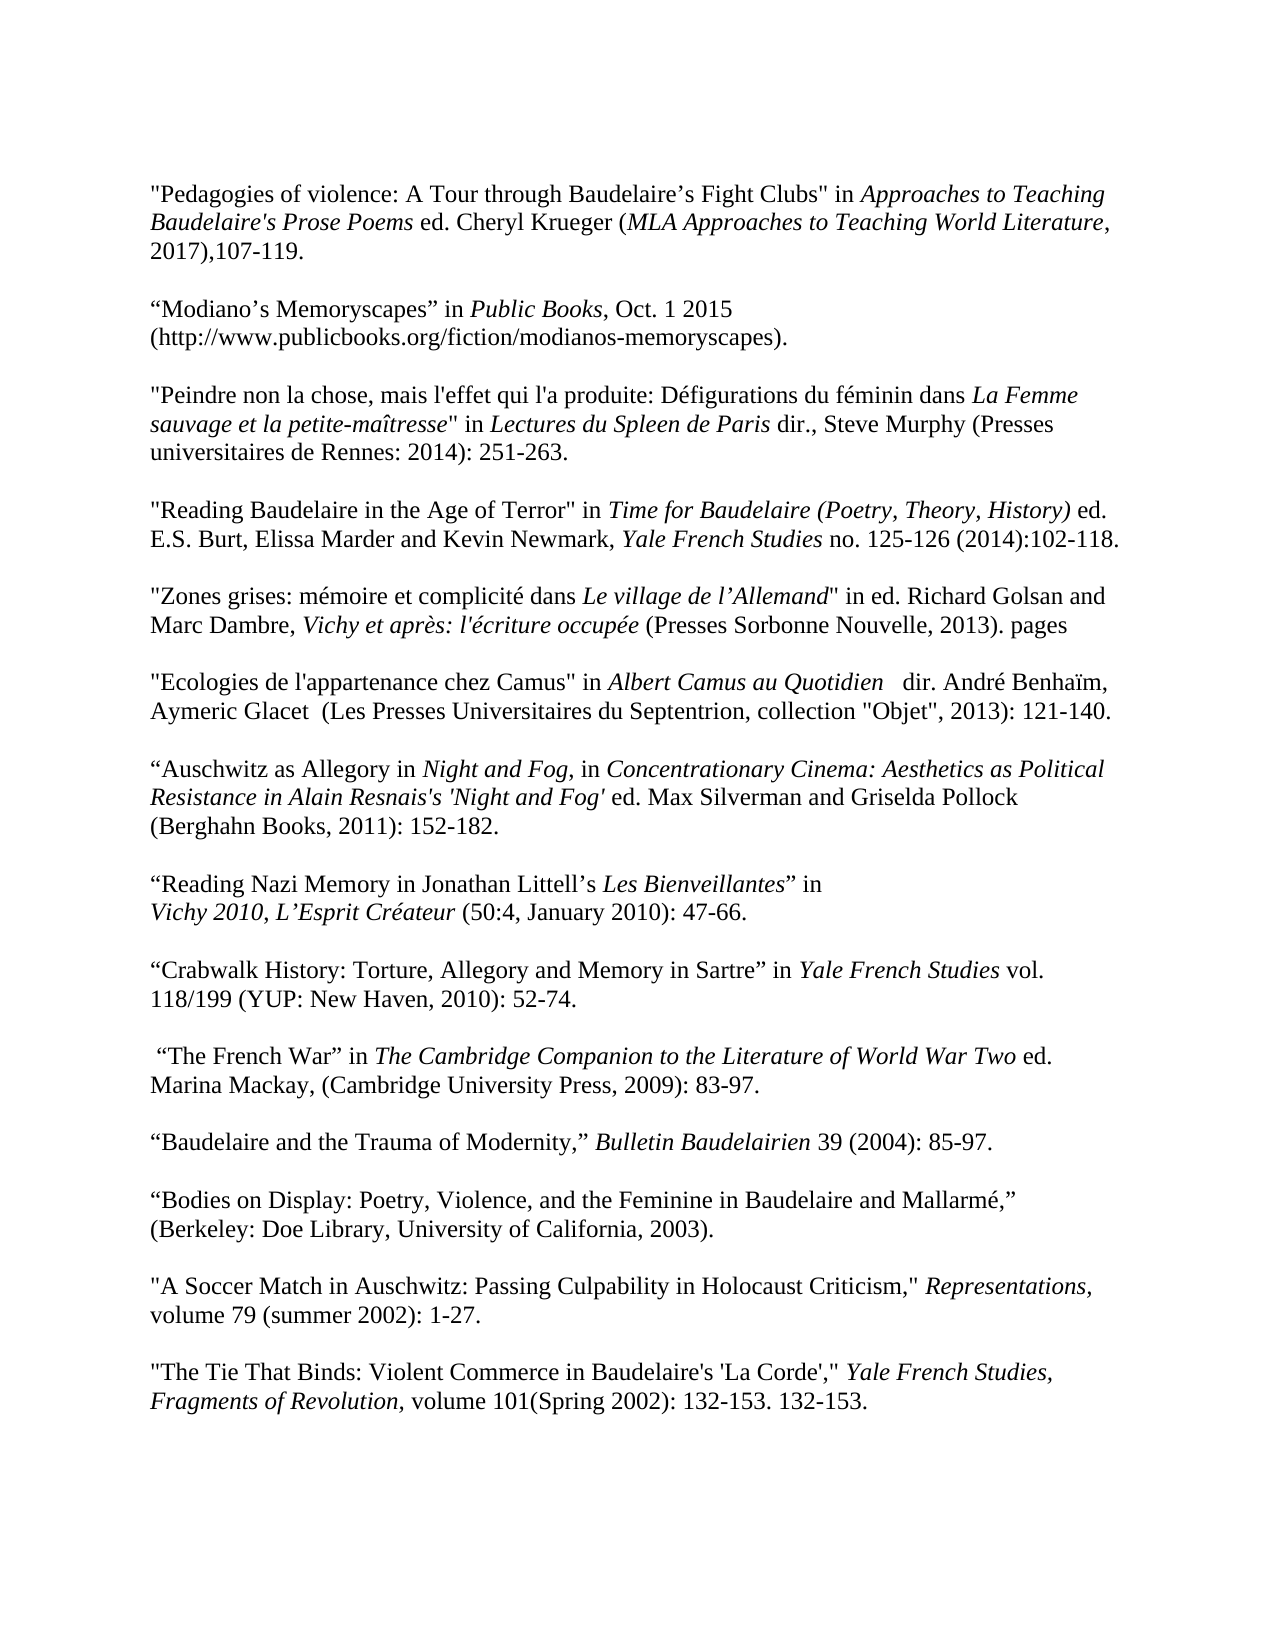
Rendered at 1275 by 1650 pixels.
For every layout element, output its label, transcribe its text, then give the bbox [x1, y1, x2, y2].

text "Pedagogies of violence: A Tour through Baudelaire’s Fight Clubs" in Approaches to Teaching Baudelaire's Prose Poems ed. Cheryl Krueger (MLA Approaches to Teaching World Literature, 2017),107-119. [150, 179, 1125, 265]
text "Reading Baudelaire in the Age of Terror" in Time for Baudelaire (Poetry, Theory, History) ed. E.S. Burt, Elissa Marder and Kevin Newmark, Yale French Studies no. 125-126 (2014):102-118. [150, 495, 1125, 552]
text “Bodies on Display: Poetry, Violence, and the Feminine in Baudelaire and Mallarmé,” (Berkeley: Doe Library, University of California, 2003). [150, 1185, 1125, 1242]
text "Ecologies de l'appartenance chez Camus" in Albert Camus au Quotidien dir. André Benhaïm, Aymeric Glacet (Les Presses Universitaires du Septentrion, collection "Objet", 2013): 121-140. [150, 667, 1125, 725]
text "Zones grises: mémoire et complicité dans Le village de l’Allemand" in ed. Richard Golsan and Marc Dambre, Vichy et après: l'écriture occupée (Presses Sorbonne Nouvelle, 2013). pages [150, 581, 1125, 639]
text “Crabwalk History: Torture, Allegory and Memory in Sartre” in Yale French Studies vol. 118/199 (YUP: New Haven, 2010): 52-74. [150, 955, 1125, 1012]
text “Modiano’s Memoryscapes” in Public Books, Oct. 1 2015 (http://www.publicbooks.org/fiction/modianos-memoryscapes). [150, 294, 1125, 351]
text “The French War” in The Cambridge Companion to the Literature of World War Two ed. Marina Mackay, (Cambridge University Press, 2009): 83-97. [150, 1041, 1125, 1099]
text "The Tie That Binds: Violent Commerce in Baudelaire's 'La Corde'," Yale French Studies, Fragments of Revolution, volume 101(Spring 2002): 132-153. 132-153. [150, 1357, 1125, 1415]
text "A Soccer Match in Auschwitz: Passing Culpability in Holocaust Criticism," Representations, volume 79 (summer 2002): 1-27. [150, 1271, 1125, 1329]
text “Baudelaire and the Trauma of Modernity,” Bulletin Baudelairien 39 (2004): 85-97. [150, 1127, 1125, 1156]
text Vichy 2010, L’Esprit Créateur (50:4, January 2010): 47-66. [150, 897, 1125, 926]
text “Reading Nazi Memory in Jonathan Littell’s Les Bienveillantes” in [150, 869, 1125, 897]
text "Peindre non la chose, mais l'effet qui l'a produite: Défigurations du féminin dans La Femme sauvage et la petite-maîtresse" in Lectures du Spleen de Paris dir., Steve Murphy (Presses universitaires de Rennes: 2014): 251-263. [150, 380, 1125, 466]
text “Auschwitz as Allegory in Night and Fog, in Concentrationary Cinema: Aesthetics as Political Resistance in Alain Resnais's 'Night and Fog' ed. Max Silverman and Griselda Pollock (Berghahn Books, 2011): 152-182. [150, 754, 1125, 840]
